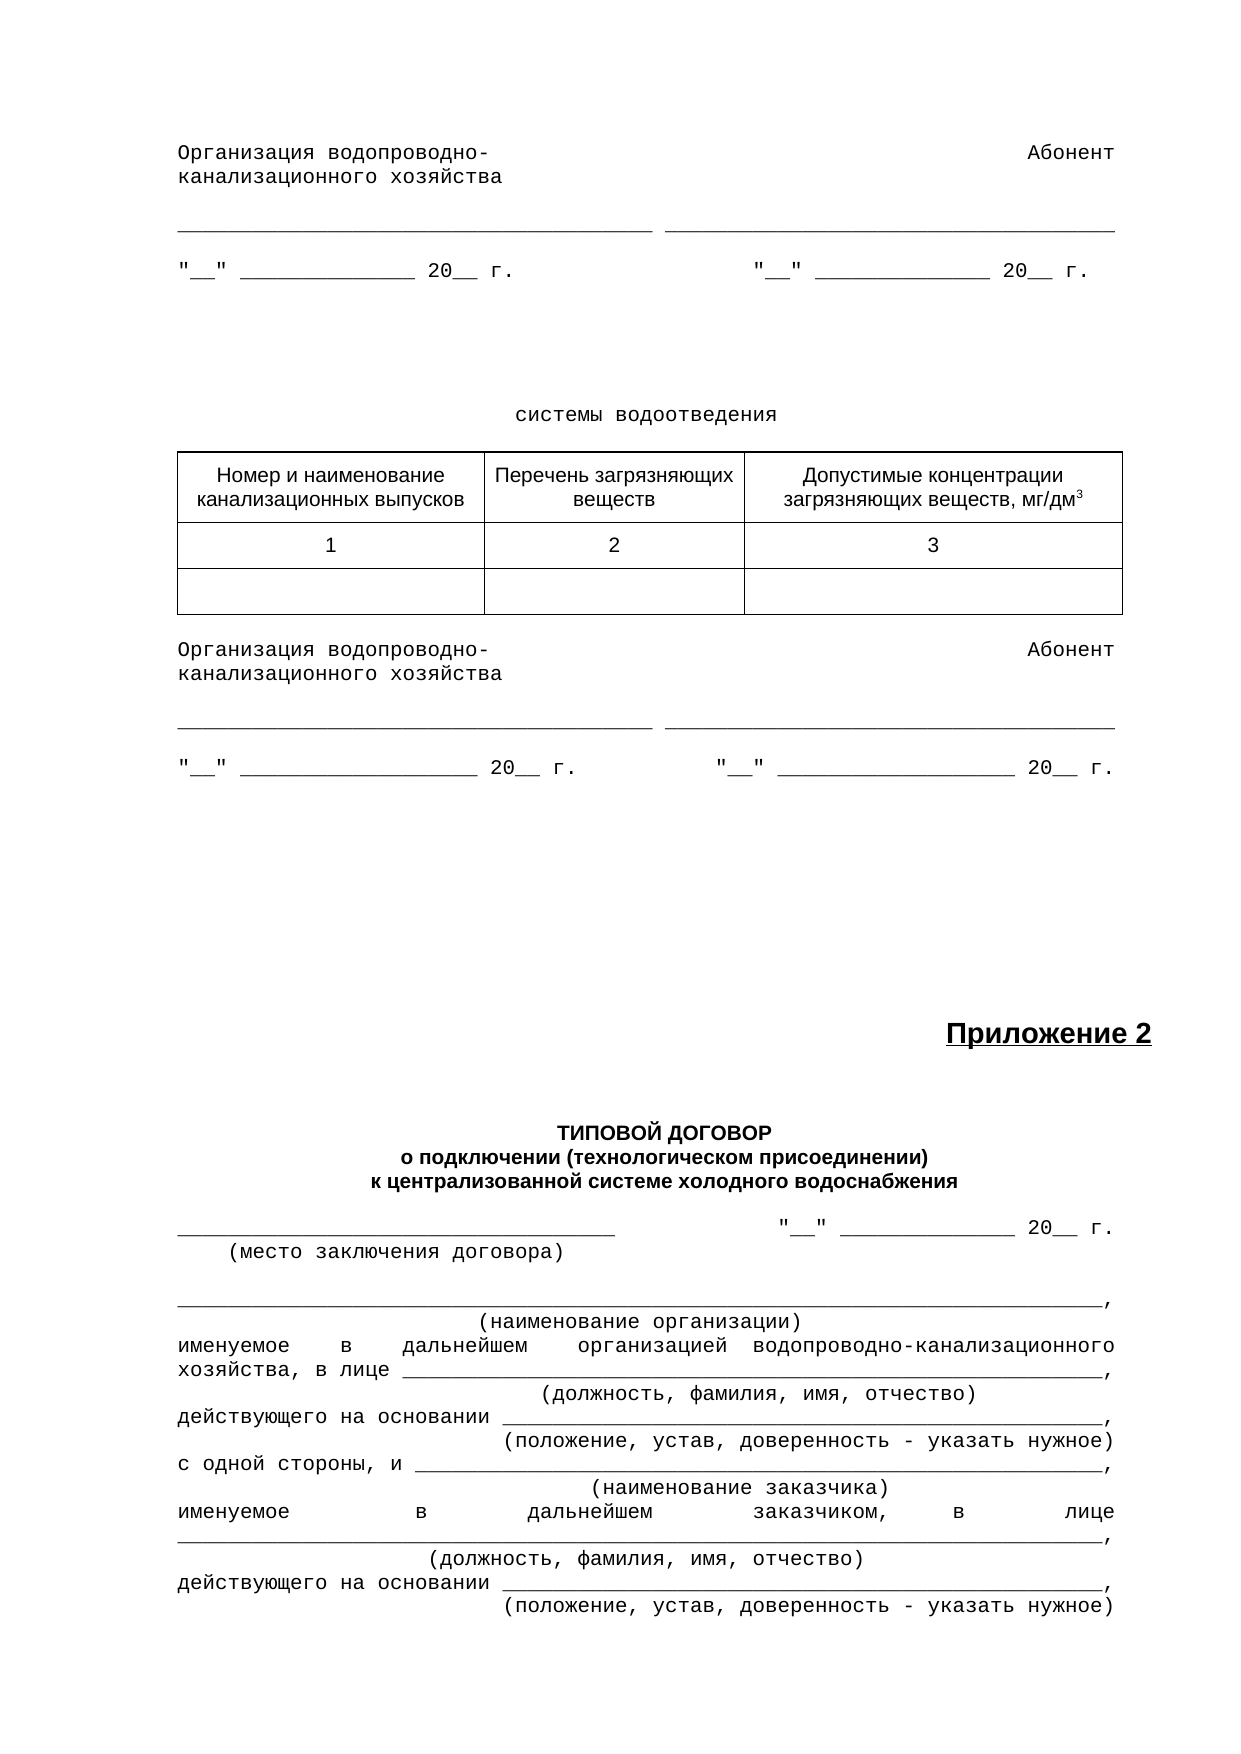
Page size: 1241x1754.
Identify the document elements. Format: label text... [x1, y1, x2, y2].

table_cell 1 [178, 523, 484, 568]
text канализационного хозяйства [177, 166, 1152, 189]
table_header Номер и наименование канализационных выпусков [178, 453, 484, 522]
table_header Допустимые концентрации загрязняющих веществ, мг/дм3 [745, 453, 1122, 522]
text действующего на основании ________________________________________________, [177, 1406, 1152, 1430]
table_cell [178, 569, 484, 614]
text (положение, устав, доверенность - указать нужное) [177, 1595, 1152, 1619]
text канализационного хозяйства [177, 663, 1152, 686]
text (должность, фамилия, имя, отчество) [177, 1382, 1152, 1406]
text о подключении (технологическом присоединении) [177, 1145, 1152, 1169]
text Организация водопроводно- Абонент [177, 142, 1152, 166]
text Приложение 2 [177, 1016, 1152, 1049]
text ______________________________________ ____________________________________ [177, 213, 1152, 237]
text (положение, устав, доверенность - указать нужное) [177, 1430, 1152, 1453]
text системы водоотведения [177, 404, 1152, 427]
table_cell 3 [745, 523, 1122, 568]
text с одной стороны, и _______________________________________________________, [177, 1453, 1152, 1477]
table_cell [745, 569, 1122, 614]
text Организация водопроводно- Абонент [177, 639, 1152, 663]
text (должность, фамилия, имя, отчество) [177, 1548, 1152, 1572]
text (место заключения договора) [177, 1241, 1152, 1264]
text __________________________________________________________________________, [177, 1288, 1152, 1312]
table_header Перечень загрязняющих веществ [485, 453, 744, 522]
text к централизованной системе холодного водоснабжения [177, 1169, 1152, 1193]
text (наименование заказчика) [177, 1477, 1152, 1501]
text именуемое в дальнейшем заказчиком, в лице [177, 1501, 1152, 1524]
text __________________________________________________________________________, [177, 1524, 1152, 1548]
text ТИПОВОЙ ДОГОВОР [177, 1121, 1152, 1145]
text хозяйства, в лице ________________________________________________________, [177, 1359, 1152, 1382]
table_cell [485, 569, 744, 614]
text ___________________________________ "__" ______________ 20__ г. [177, 1217, 1152, 1241]
text (наименование организации) [177, 1312, 1152, 1335]
table_cell 2 [485, 523, 744, 568]
text "__" ___________________ 20__ г. "__" ___________________ 20__ г. [177, 757, 1152, 781]
text ______________________________________ ____________________________________ [177, 710, 1152, 734]
text "__" ______________ 20__ г. "__" ______________ 20__ г. [177, 260, 1152, 284]
text действующего на основании ________________________________________________, [177, 1572, 1152, 1595]
text именуемое в дальнейшем организацией водопроводно-канализационного [177, 1335, 1152, 1359]
